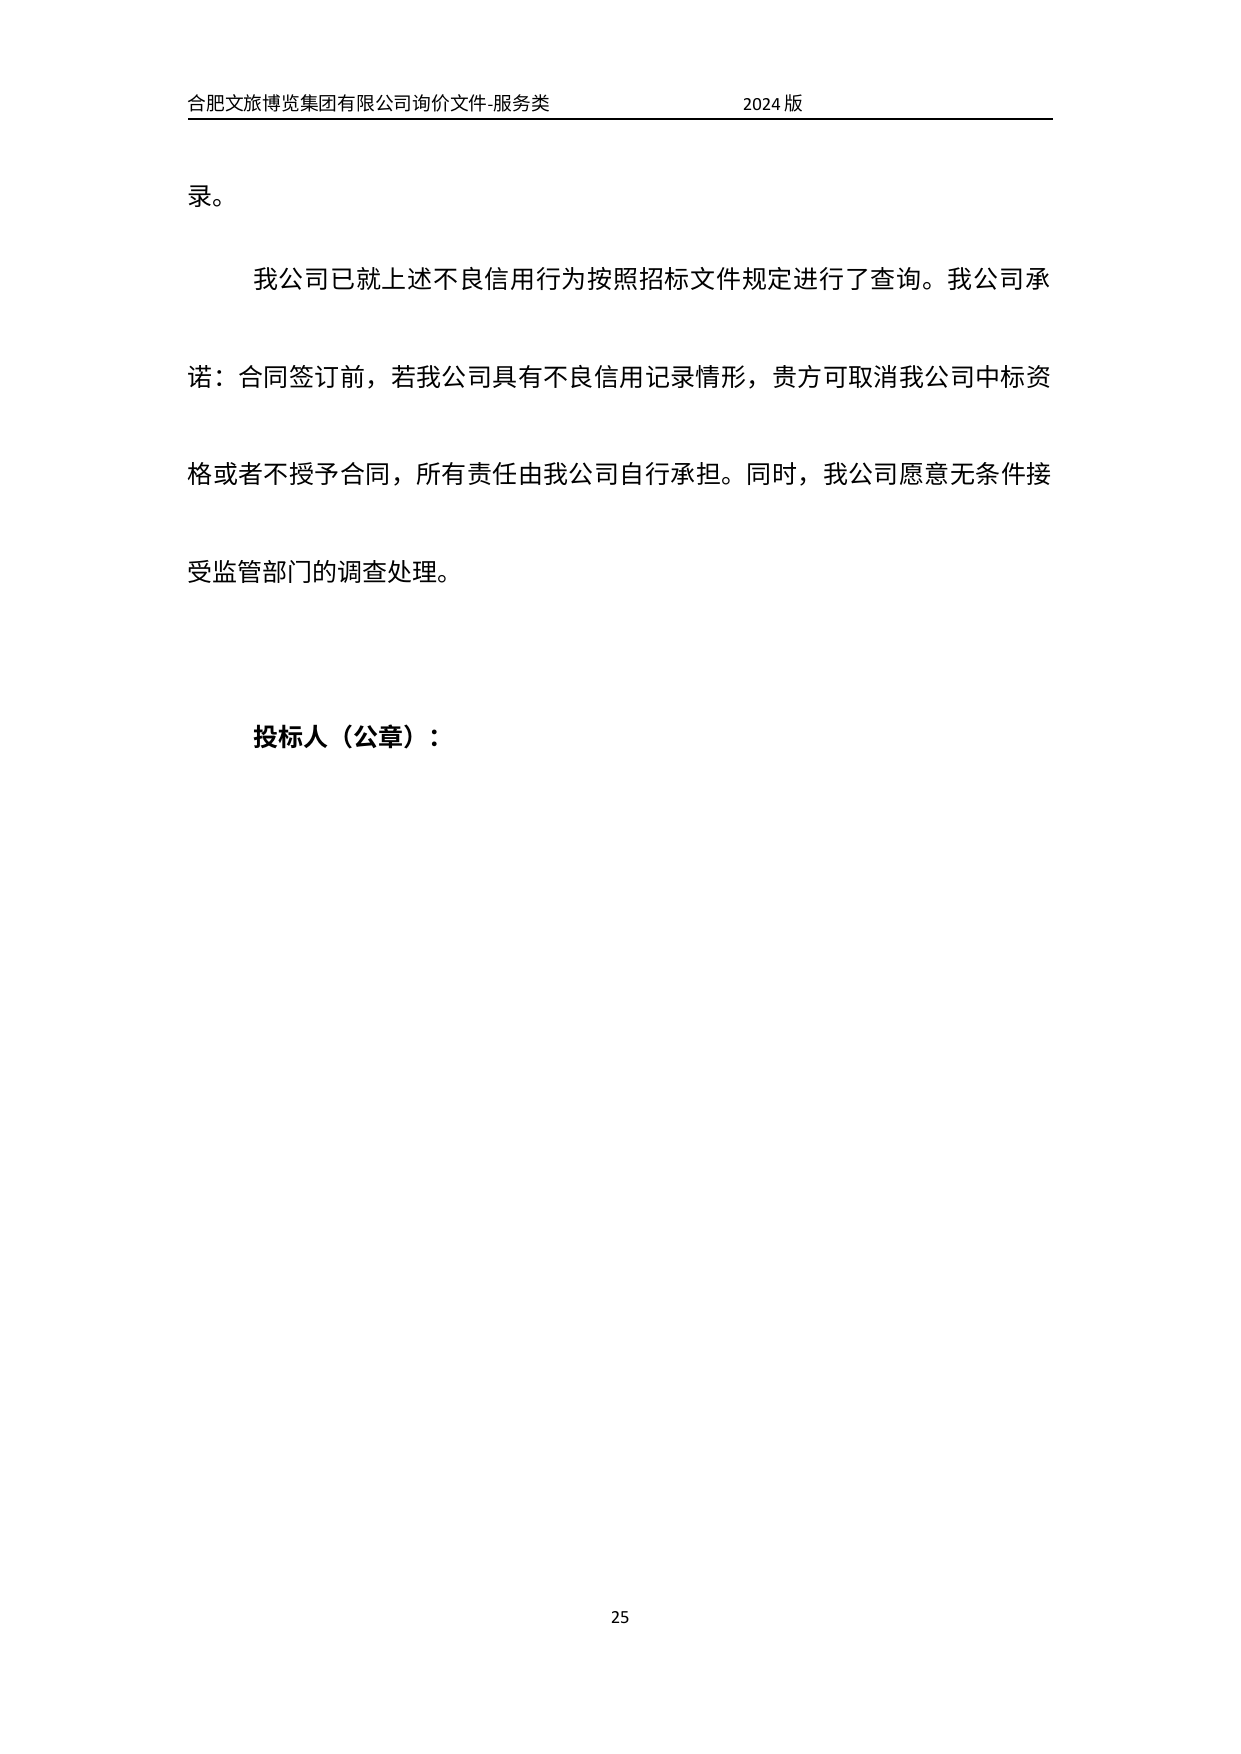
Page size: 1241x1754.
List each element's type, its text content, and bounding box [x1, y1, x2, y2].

text 我公司已就上述不良信用行为按照招标文件规定进行了查询。我公司承诺：合同签订前，若我公司具有不良信用记录情形，贵方可取消我公司中标资格或者不授予合同，所有责任由我公司自行承担。同时，我公司愿意无条件接受监管部门的调查处理。 [187, 245, 1053, 603]
text 投标人（公章）： [187, 703, 1053, 768]
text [187, 162, 1053, 227]
